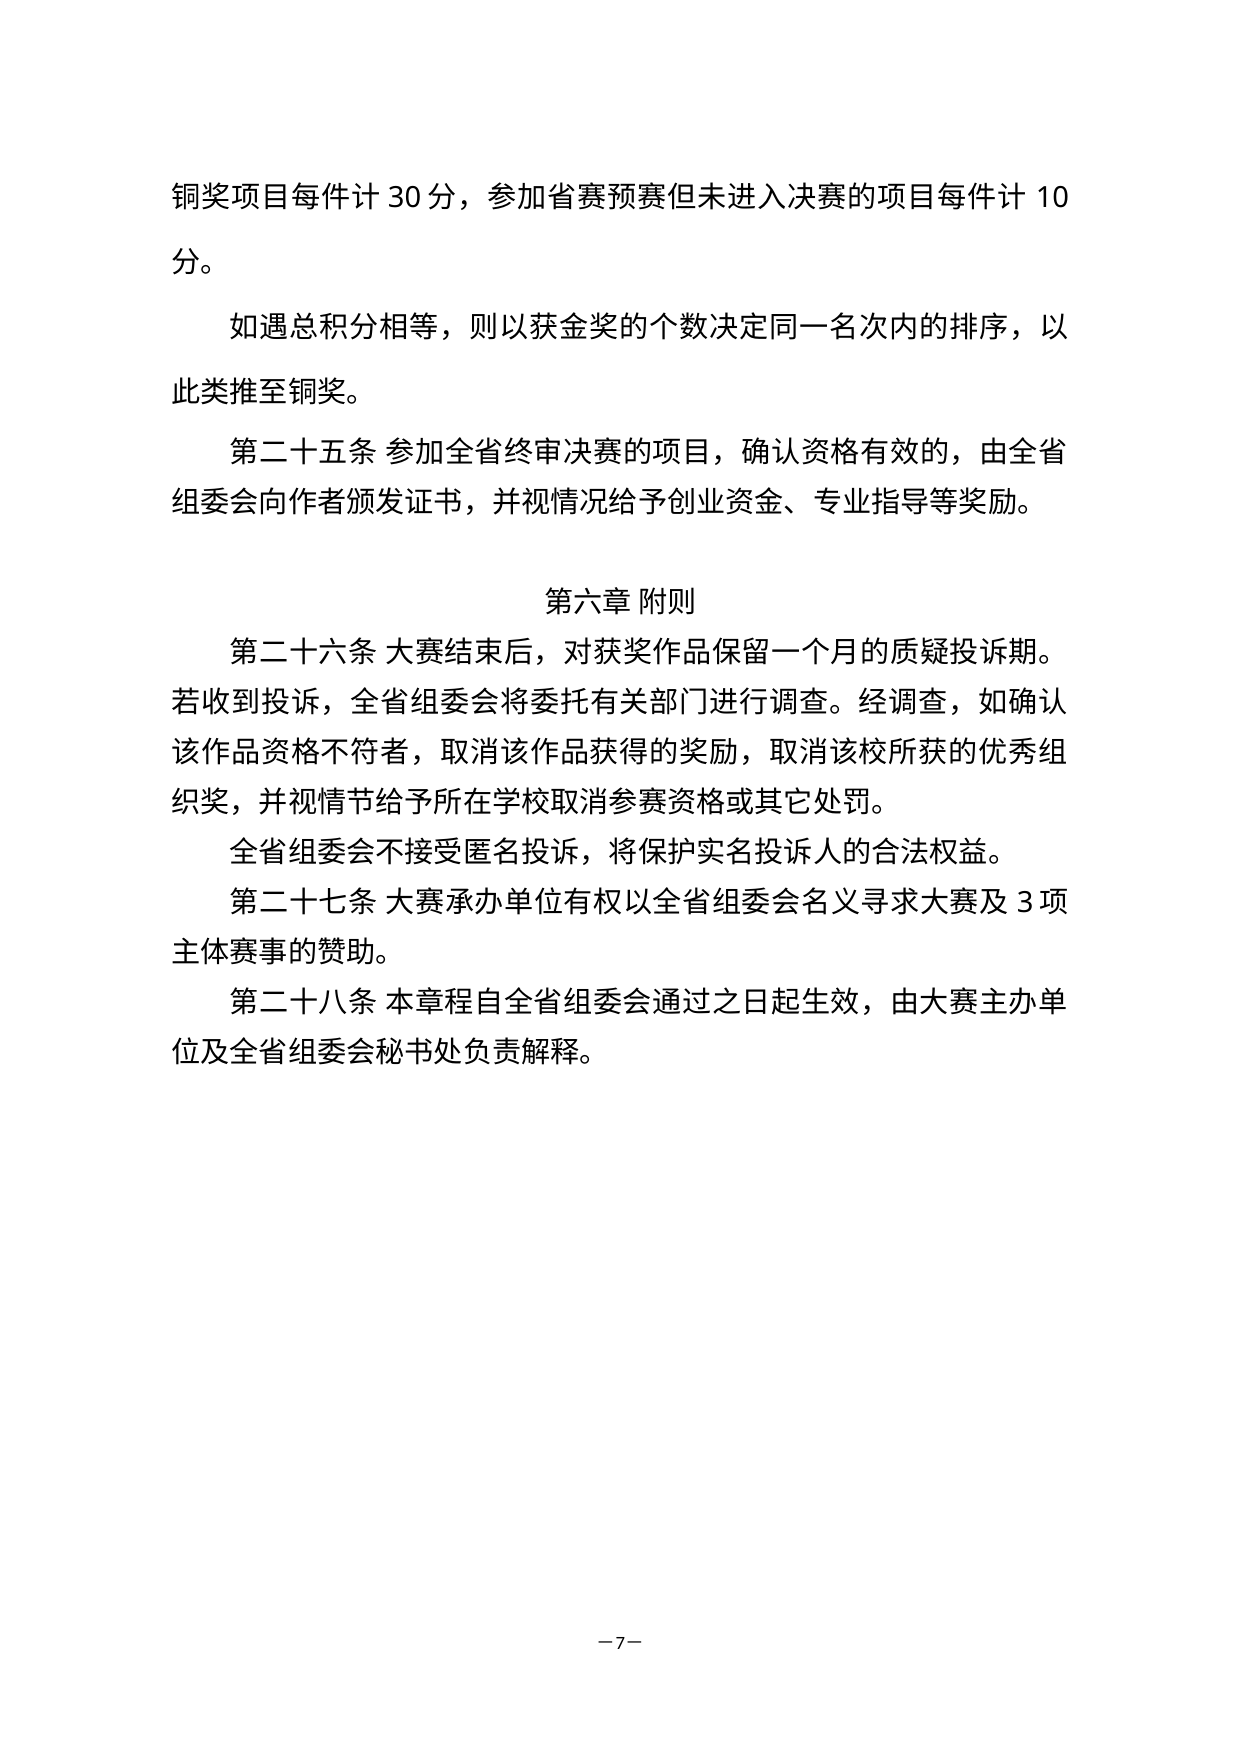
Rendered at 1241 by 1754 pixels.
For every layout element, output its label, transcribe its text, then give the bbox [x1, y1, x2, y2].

text 第六章 附则 [171, 572, 1069, 622]
text 全省组委会不接受匿名投诉，将保护实名投诉人的合法权益。 [171, 822, 1069, 872]
text 如遇总积分相等，则以获金奖的个数决定同一名次内的排序，以此类推至铜奖。 [171, 292, 1069, 422]
text 第二十八条 本章程自全省组委会通过之日起生效，由大赛主办单位及全省组委会秘书处负责解释。 [171, 972, 1069, 1072]
text 第二十五条 参加全省终审决赛的项目，确认资格有效的，由全省组委会向作者颁发证书，并视情况给予创业资金、专业指导等奖励。 [171, 422, 1069, 522]
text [171, 162, 1069, 292]
text 第二十七条 大赛承办单位有权以全省组委会名义寻求大赛及3项主体赛事的赞助。 [171, 872, 1069, 972]
text 第二十六条 大赛结束后，对获奖作品保留一个月的质疑投诉期。若收到投诉，全省组委会将委托有关部门进行调查。经调查，如确认该作品资格不符者，取消该作品获得的奖励，取消该校所获的优秀组织奖，并视情节给予所在学校取消参赛资格或其它处罚。 [171, 622, 1069, 822]
